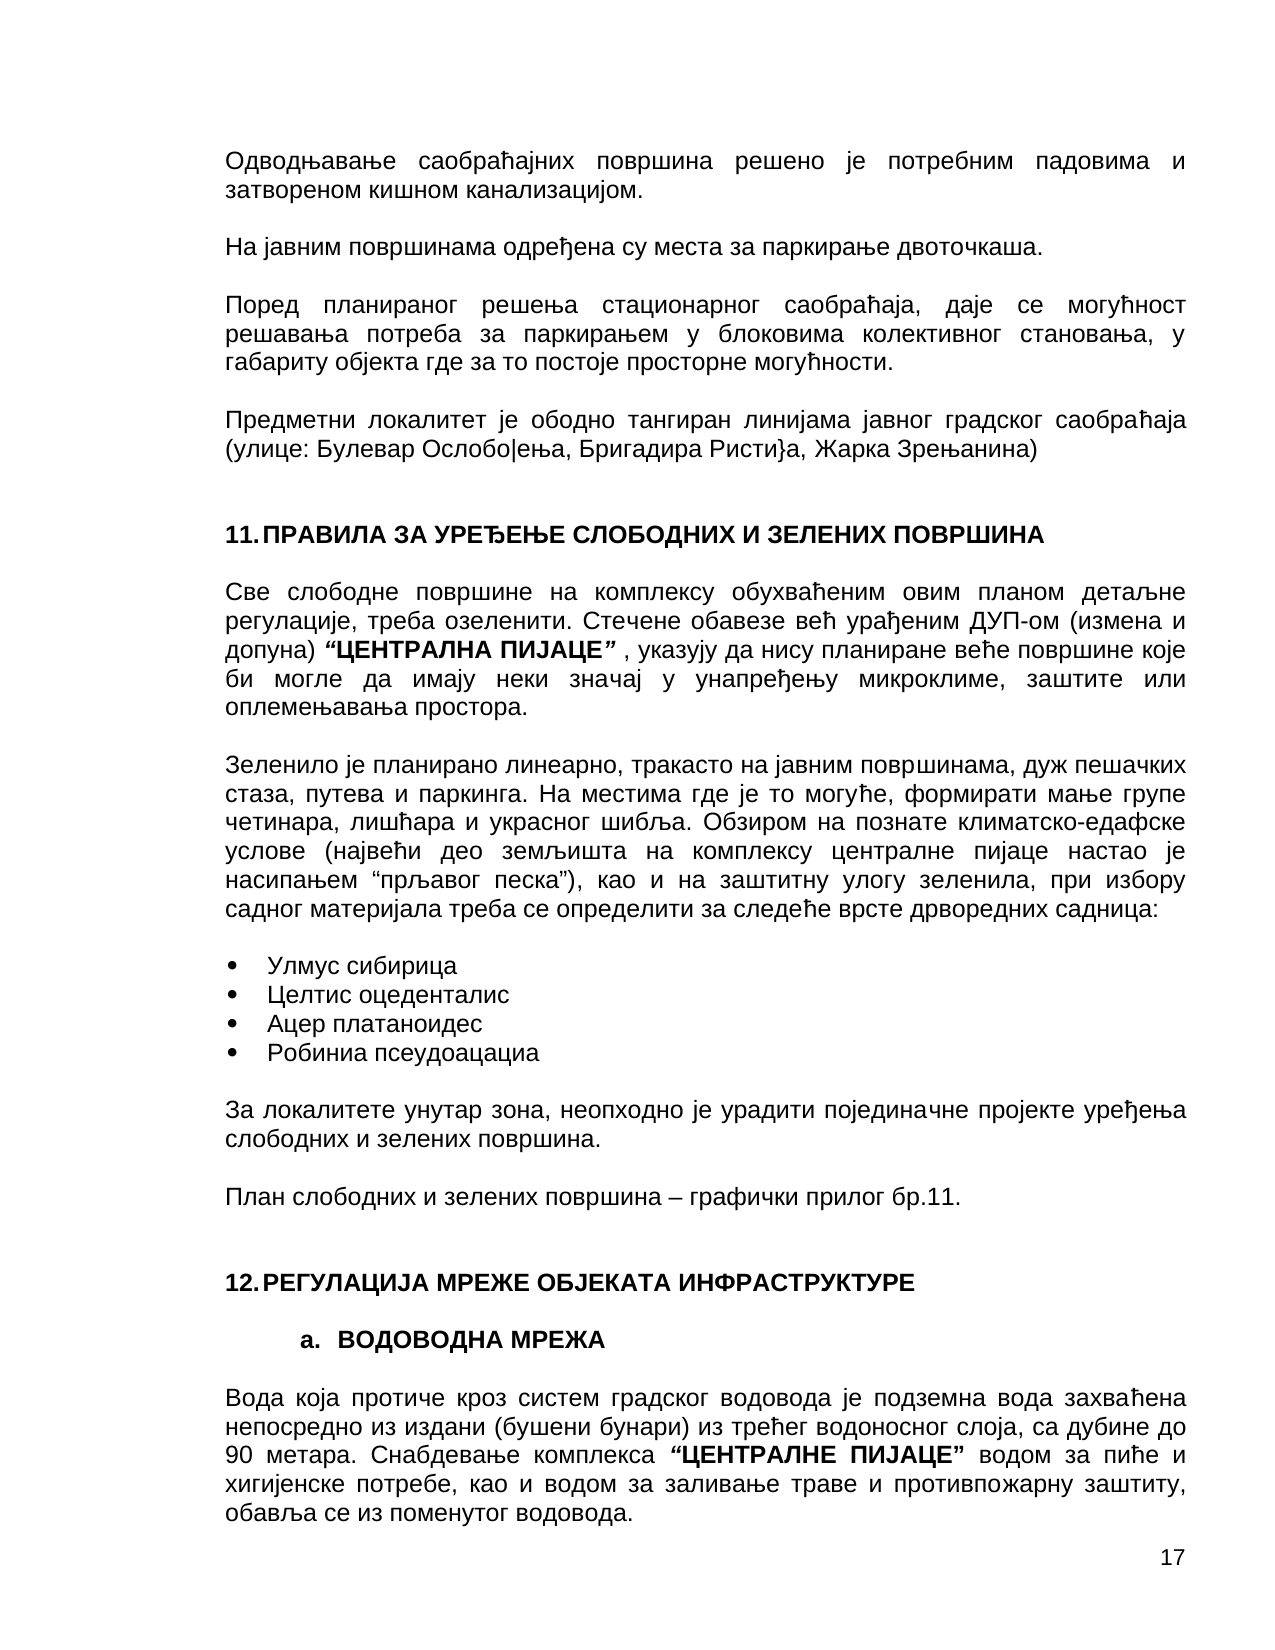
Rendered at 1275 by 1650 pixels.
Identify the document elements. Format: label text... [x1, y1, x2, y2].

list Ацер платаноидес [228, 1009, 1186, 1038]
list Улмус сибирица [228, 951, 1186, 980]
text Предметни локалитет је ободно тангиран линијама јавног градског саобраћаја (улице: Булевар Ослобо|ења, Бригадира Ристи}а, Жарка Зрењанина) [225, 405, 1186, 462]
list ПРАВИЛА ЗА УРЕЂЕЊЕ СЛОБОДНИХ И ЗЕЛЕНИХ ПОВРШИНА [225, 520, 1186, 577]
text За локалитете унутар зона, неопходно је урадити појединачне пројекте уређења слободних и зелених површина. [225, 1095, 1186, 1153]
text Све слободне површине на комплексу обухваћеним овим планом детаљне регулације, треба озеленити. Стечене обавезе већ урађеним ДУП-ом (измена и допуна) “ЦЕНТРАЛНА ПИЈАЦЕ” , указују да нису планиране веће површине које би могле да имају неки значај у унапређењу микроклиме, заштите или оплемењавања простора. [225, 577, 1186, 721]
list Робиниа псеудоацациа [228, 1038, 1186, 1067]
list РЕГУЛАЦИЈА МРЕЖЕ ОБЈЕКАТА ИНФРАСТРУКТУРЕ [225, 1268, 1186, 1325]
text Поред планираног решења стационарног саобраћаја, даје се могућност решавања потреба за паркирањем у блоковима колективног становања, у габариту објекта где за то постоје просторне могућности. [225, 290, 1186, 376]
list Целтис оцеденталис [228, 980, 1186, 1009]
text Зеленило је планирано линеарно, тракасто на јавним површинама, дуж пешачких стаза, путева и паркинга. На местима где је то могуће, формирати мање групе четинара, лишћара и украсног шибља. Обзиром на познате климатско-едафске услове (највећи део земљишта на комплексу централне пијаце настао је насипањем “прљавог песка”), као и на заштитну улогу зеленила, при избору садног материјала треба се определити за следеће врсте дрворедних садница: [225, 750, 1186, 922]
text Вода која протиче кроз систем градског водовода је подземна вода захваћена непосредно из издани (бушени бунари) из трећег водоносног слоја, са дубине до 90 метара. Снабдевање комплекса “ЦЕНТРАЛНЕ ПИЈАЦЕ” водом за пиће и хигијенске потребе, као и водом за заливање траве и противпожарну заштиту, обавља се из поменутог водовода. [225, 1383, 1186, 1527]
list ВОДОВОДНА МРЕЖА [300, 1325, 1186, 1354]
text План слободних и зелених површина – графички прилог бр.11. [225, 1182, 1186, 1210]
text На јавним површинама одређена су места за паркирање двоточкаша. [225, 232, 1186, 261]
text Одводњавање саобраћајних површина решено је потребним падовима и затвореном кишном канализацијом. [225, 146, 1186, 204]
